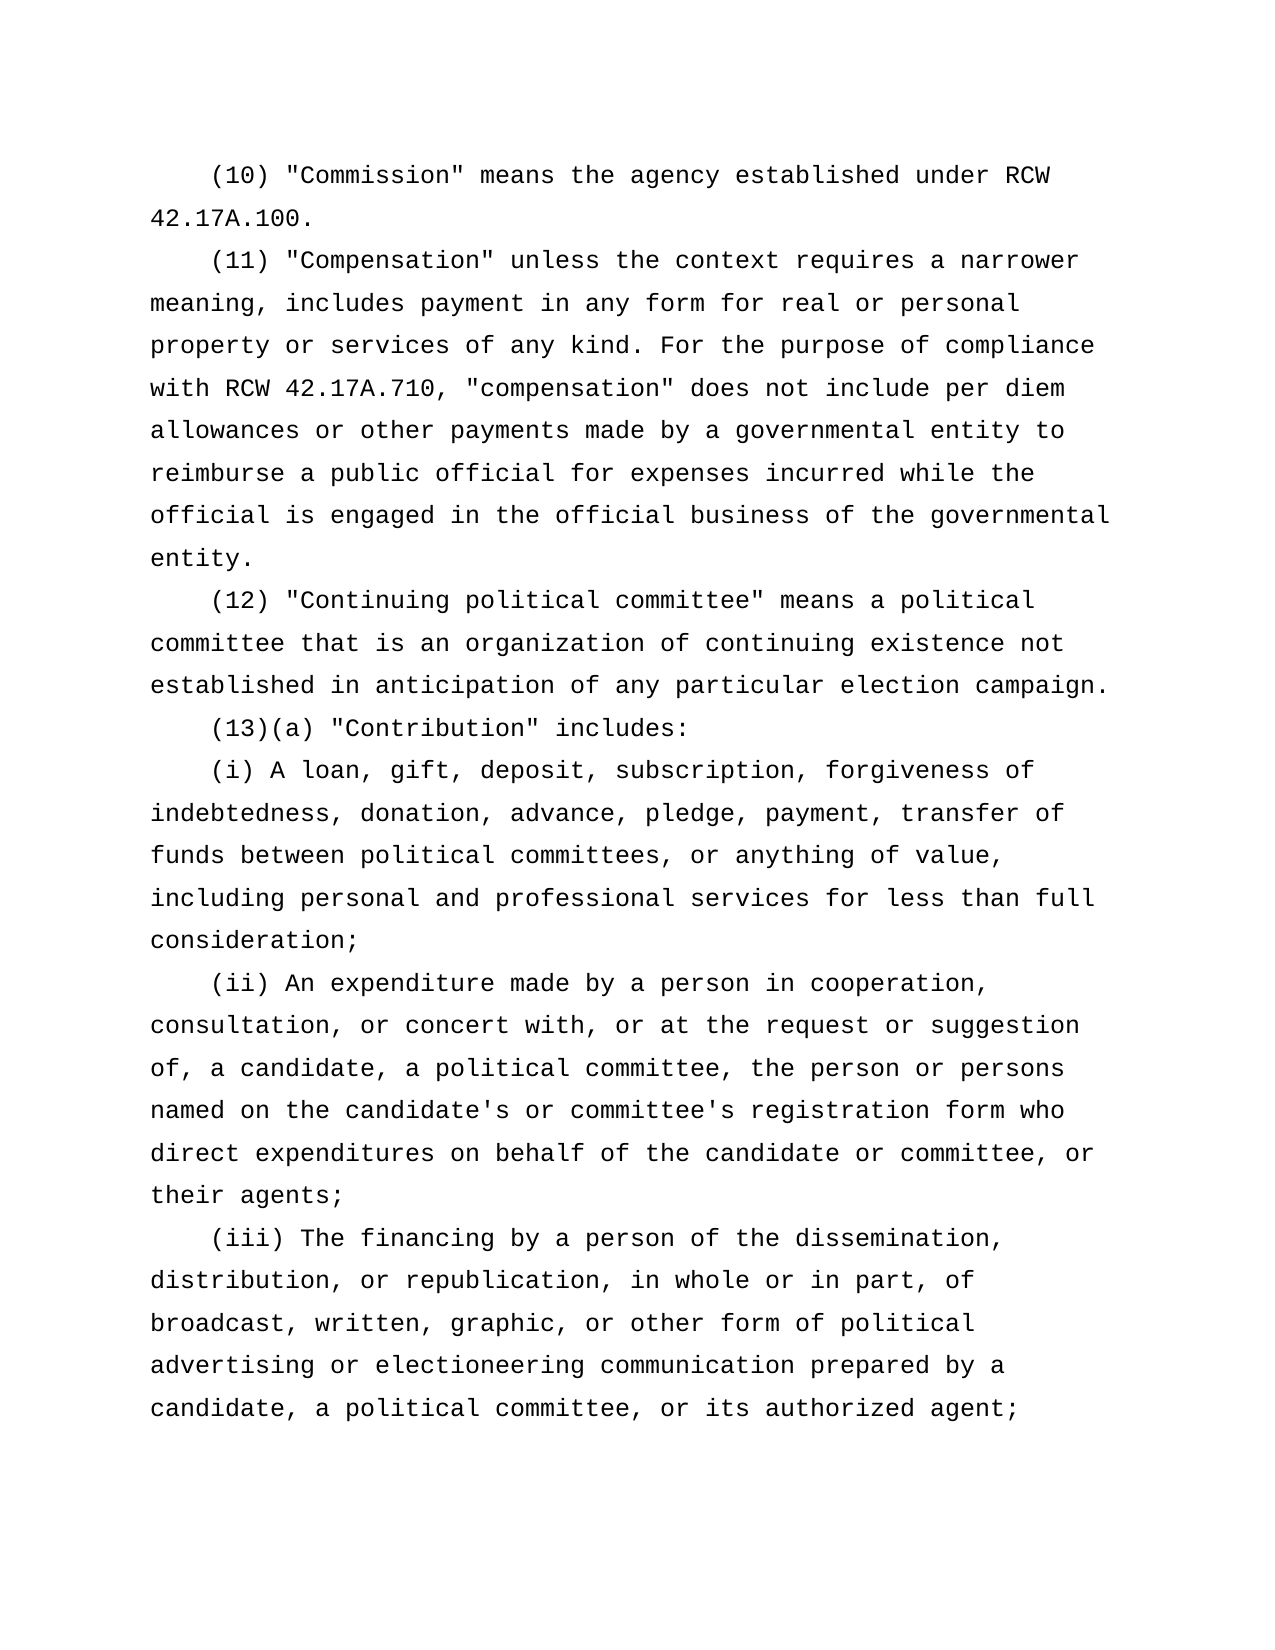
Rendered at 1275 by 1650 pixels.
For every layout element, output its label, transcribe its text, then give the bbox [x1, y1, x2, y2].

text (13)(a) "Contribution" includes: [150, 702, 1125, 745]
text (i) A loan, gift, deposit, subscription, forgiveness of indebtedness, donation, advance, pledge, payment, transfer of funds between political committees, or anything of value, including personal and professional services for less than full consideration; [150, 745, 1125, 957]
text (10) "Commission" means the agency established under RCW 42.17A.100. [150, 150, 1125, 235]
text (12) "Continuing political committee" means a political committee that is an organization of continuing existence not established in anticipation of any particular election campaign. [150, 575, 1125, 702]
text (ii) An expenditure made by a person in cooperation, consultation, or concert with, or at the request or suggestion of, a candidate, a political committee, the person or persons named on the candidate's or committee's registration form who direct expenditures on behalf of the candidate or committee, or their agents; [150, 957, 1125, 1212]
text (11) "Compensation" unless the context requires a narrower meaning, includes payment in any form for real or personal property or services of any kind. For the purpose of compliance with RCW 42.17A.710, "compensation" does not include per diem allowances or other payments made by a governmental entity to reimburse a public official for expenses incurred while the official is engaged in the official business of the governmental entity. [150, 235, 1125, 575]
text (iii) The financing by a person of the dissemination, distribution, or republication, in whole or in part, of broadcast, written, graphic, or other form of political advertising or electioneering communication prepared by a candidate, a political committee, or its authorized agent; [150, 1212, 1125, 1425]
